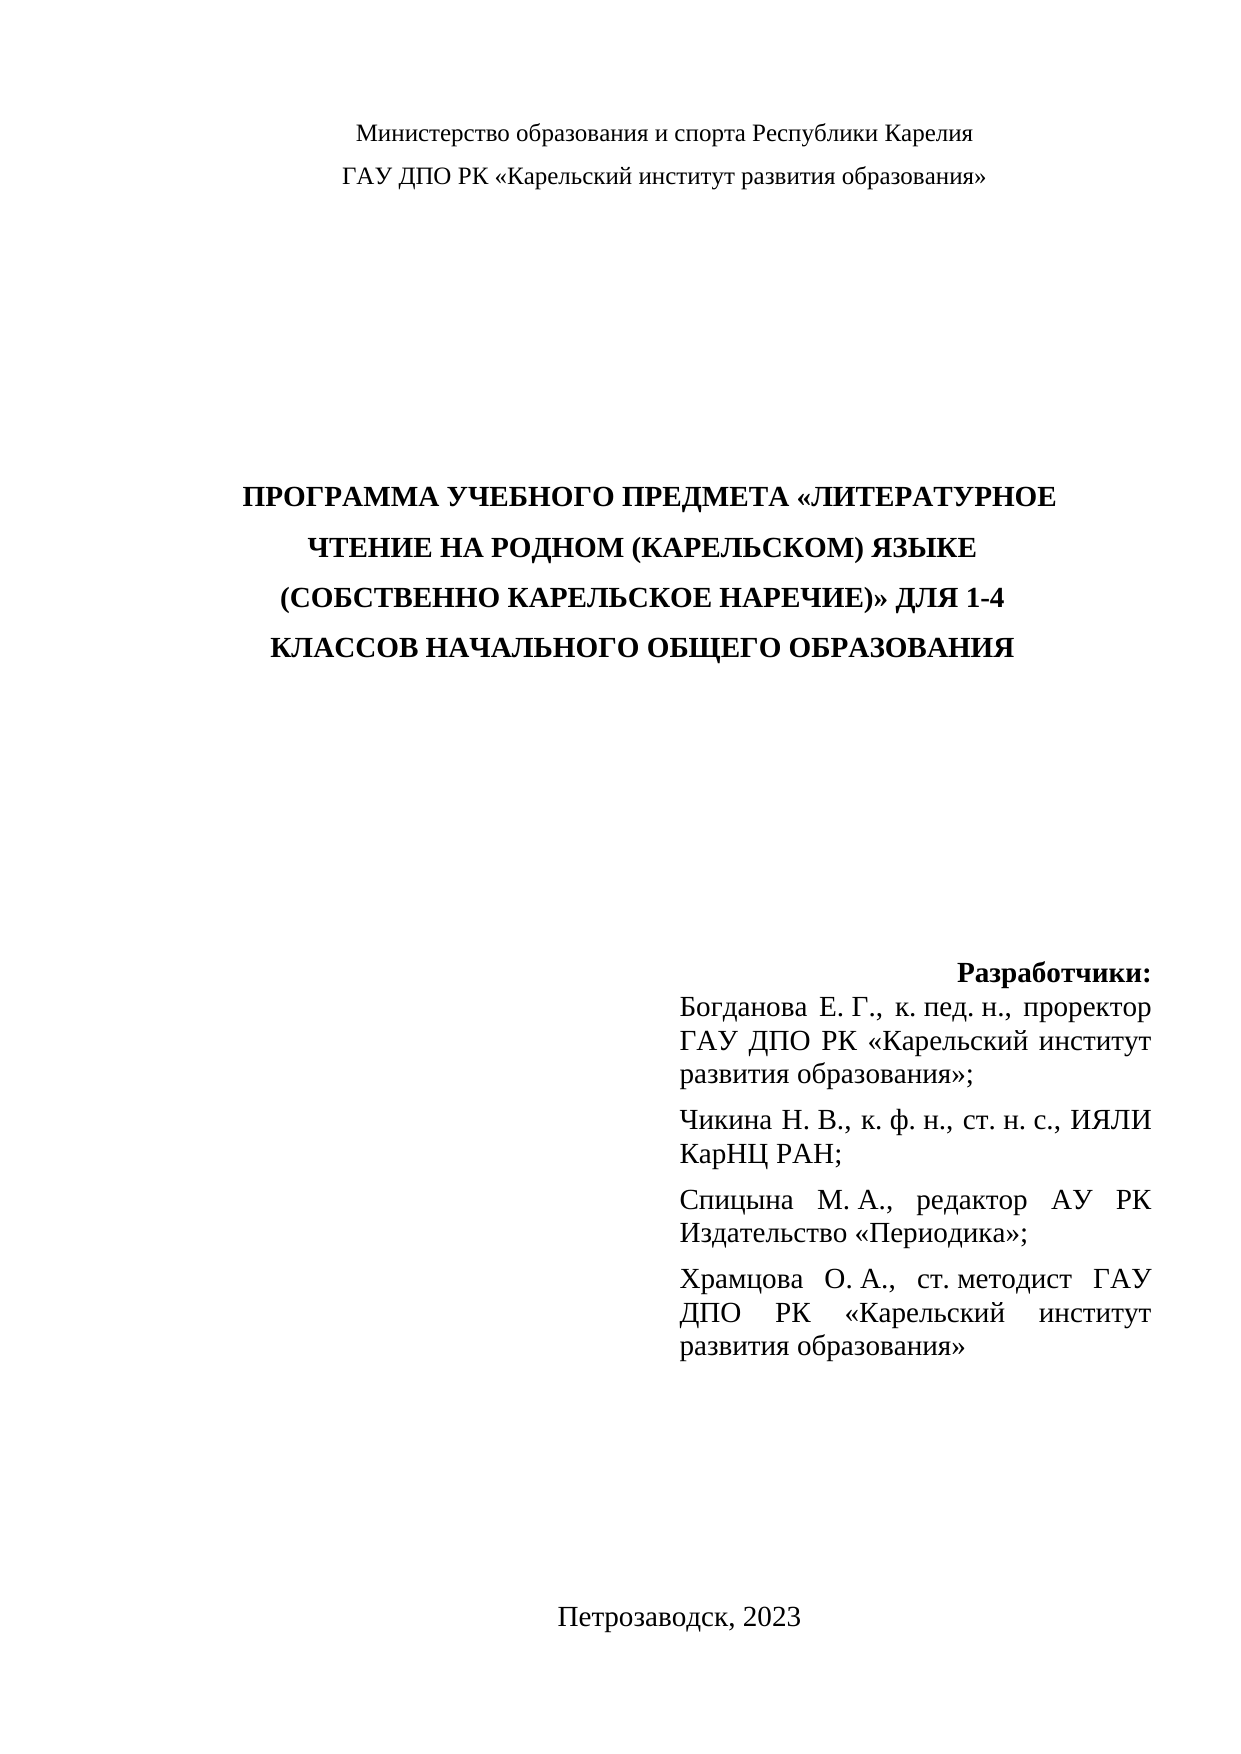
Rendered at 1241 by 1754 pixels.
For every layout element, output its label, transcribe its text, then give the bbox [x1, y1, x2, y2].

text Петрозаводск, 2023 [177, 1599, 1152, 1633]
text Храмцова О. А., ст. методист ГАУ ДПО РК «Карельский институт развития образования» [679, 1261, 1152, 1362]
text Чикина Н. В., к. ф. н., ст. н. с., ИЯЛИ КарНЦ РАН; [679, 1102, 1152, 1169]
text Министерство образования и спорта Республики Карелия [177, 118, 1152, 147]
text Разработчики: [177, 956, 1152, 989]
text ГАУ ДПО РК «Карельский институт развития образования» [177, 161, 1152, 190]
text Спицына М. А., редактор АУ РК Издательство «Периодика»; [679, 1182, 1152, 1249]
text ПРОГРАММА УЧЕБНОГО ПРЕДМЕТА «ЛИТЕРАТУРНОЕ ЧТЕНИЕ НА РОДНОМ (КАРЕЛЬСКОМ) ЯЗЫКЕ (СОБСТВЕННО КАРЕЛЬСКОЕ НАРЕЧИЕ)» ДЛЯ 1-4 КЛАССОВ НАЧАЛЬНОГО ОБЩЕГО ОБРАЗОВАНИЯ [207, 479, 1078, 664]
text Богданова Е. Г., к. пед. н., проректор ГАУ ДПО РК «Карельский институт развития образования»; [679, 989, 1152, 1090]
